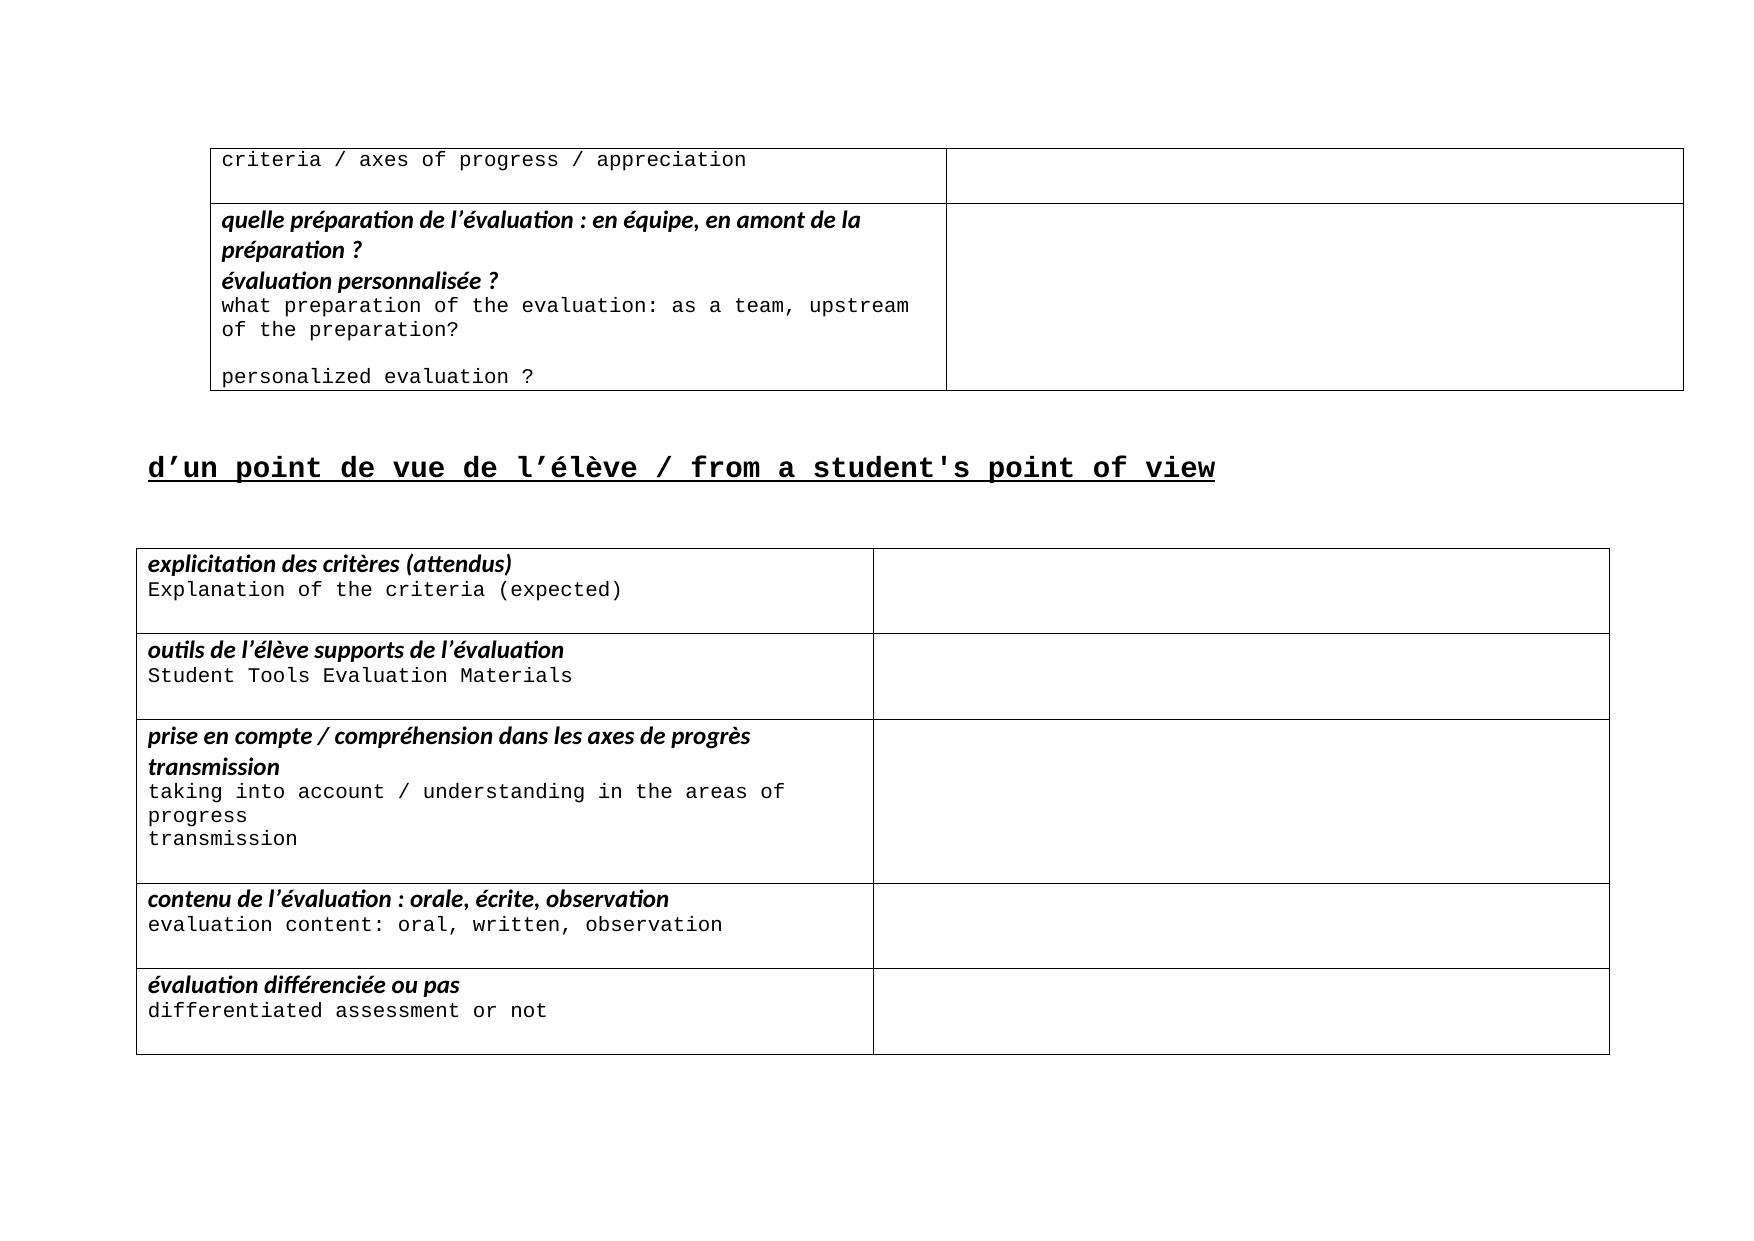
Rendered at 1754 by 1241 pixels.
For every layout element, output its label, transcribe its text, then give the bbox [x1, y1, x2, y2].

table_cell [874, 969, 1609, 1054]
table_cell [874, 634, 1609, 719]
table_cell [947, 204, 1683, 390]
table_header [874, 549, 1609, 633]
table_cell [211, 149, 946, 203]
table_cell quelle préparation de l’évaluation : en équipe, en amont de la préparation ? évaluation personnalisée ? what preparation of the evaluation: as a team, upstream of the preparation? personalized evaluation ? [211, 204, 946, 390]
table_cell prise en compte / compréhension dans les axes de progrès transmission taking into account / understanding in the areas of progress transmission [137, 720, 873, 883]
table_cell outils de l’élève supports de l’évaluation Student Tools Evaluation Materials [137, 634, 873, 719]
table_cell évaluation différenciée ou pas differentiated assessment or not [137, 969, 873, 1054]
table_header explicitation des critères (attendus) Explanation of the criteria (expected) [137, 549, 873, 633]
text d’un point de vue de l’élève / from a student's point of view [148, 453, 1606, 486]
table_cell [874, 720, 1609, 883]
table_cell contenu de l’évaluation : orale, écrite, observation evaluation content: oral, written, observation [137, 884, 873, 968]
table_cell [874, 884, 1609, 968]
table_cell [947, 149, 1683, 203]
